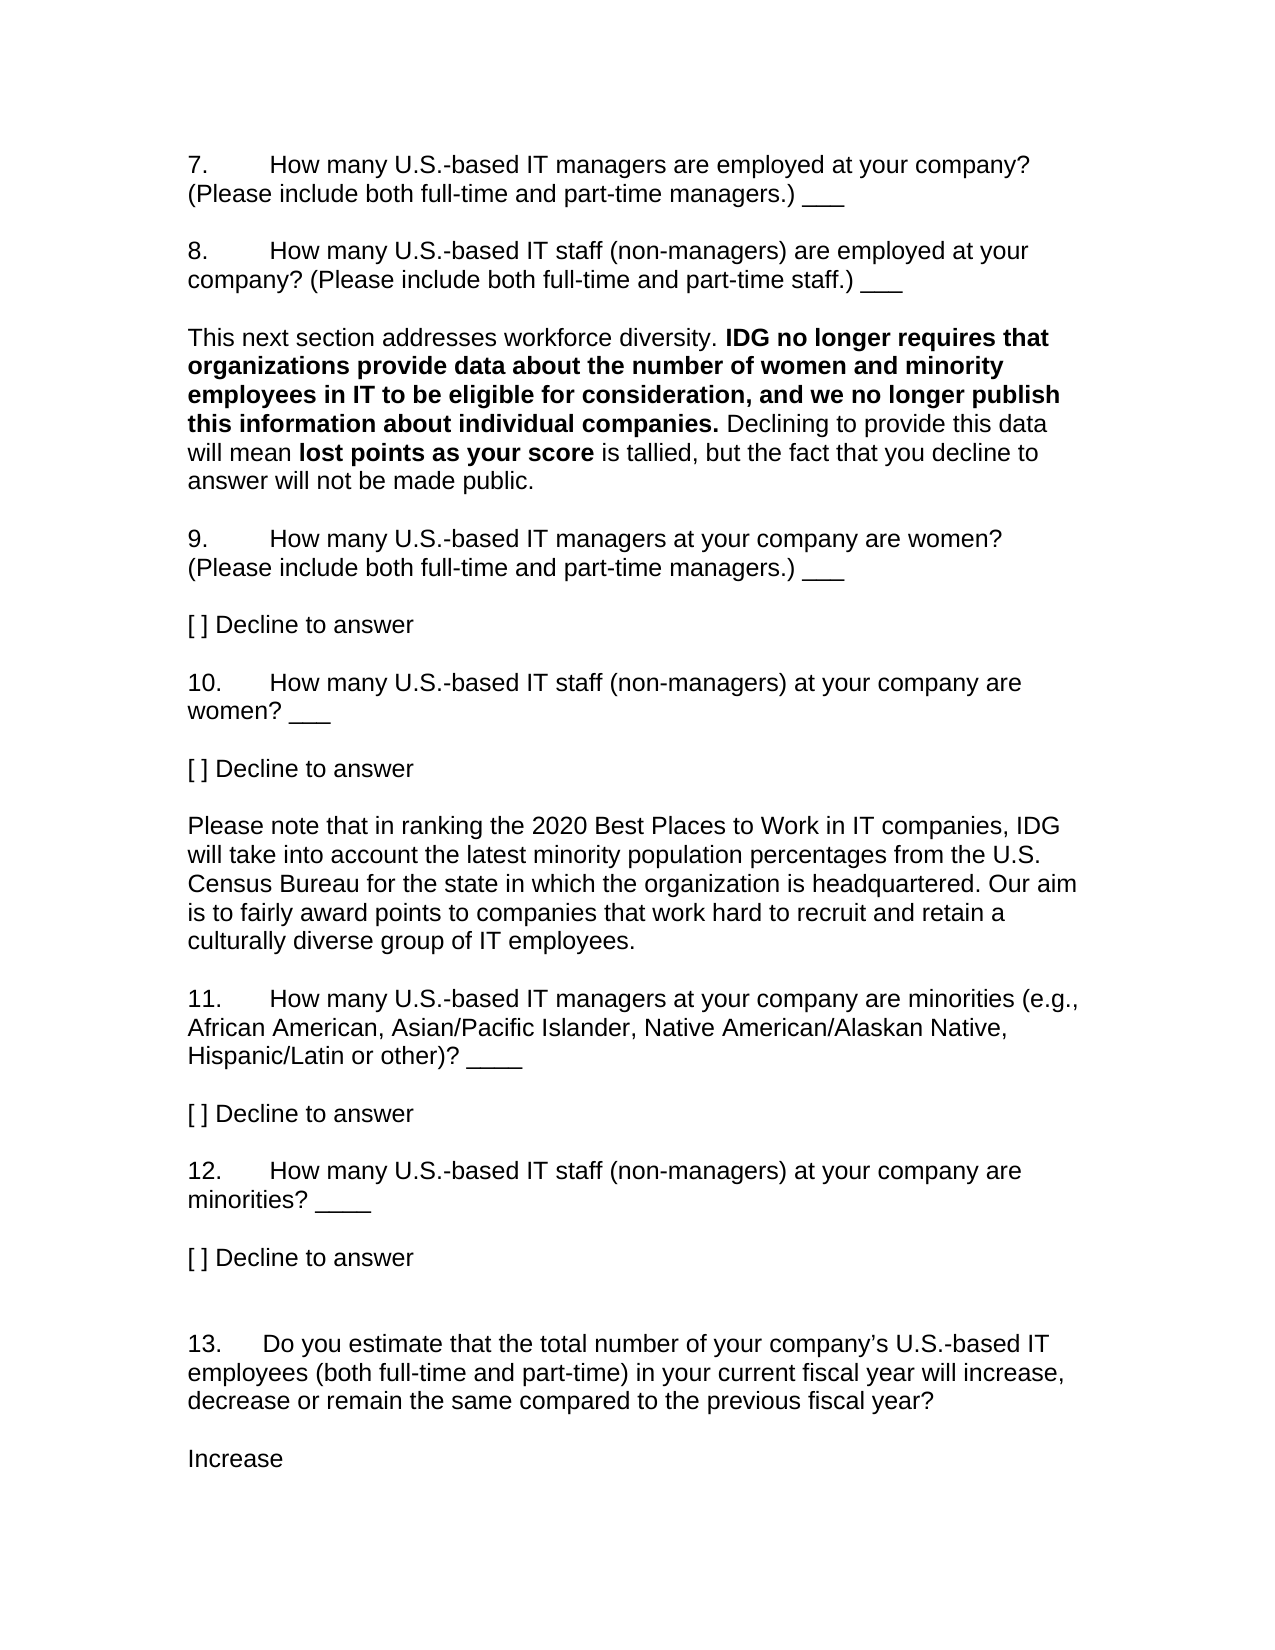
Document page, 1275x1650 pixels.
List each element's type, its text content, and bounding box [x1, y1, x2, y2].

text 10. How many U.S.-based IT staff (non-managers) at your company are women? ___ [187, 667, 1087, 725]
text Please note that in ranking the 2020 Best Places to Work in IT companies, IDG will take into account the latest minority population percentages from the U.S. Census Bureau for the state in which the organization is headquartered. Our aim is to fairly award points to companies that work hard to recruit and retain a culturally diverse group of IT employees. [187, 811, 1087, 955]
text 12. How many U.S.-based IT staff (non-managers) at your company are minorities? ____ [187, 1156, 1087, 1214]
text 9. How many U.S.-based IT managers at your company are women? (Please include both full-time and part-time managers.) ___ [187, 524, 1087, 581]
text [ ] Decline to answer [187, 610, 1087, 639]
text 13. Do you estimate that the total number of your company’s U.S.-based IT employees (both full-time and part-time) in your current fiscal year will increase, decrease or remain the same compared to the previous fiscal year? [187, 1329, 1087, 1415]
text This next section addresses workforce diversity. IDG no longer requires that organizations provide data about the number of women and minority employees in IT to be eligible for consideration, and we no longer publish this information about individual companies. Declining to provide this data will mean lost points as your score is tallied, but the fact that you decline to answer will not be made public. [187, 322, 1087, 495]
text [ ] Decline to answer [187, 1099, 1087, 1127]
text 7. How many U.S.-based IT managers are employed at your company? (Please include both full-time and part-time managers.) ___ [187, 150, 1087, 207]
text 8. How many U.S.-based IT staff (non-managers) are employed at your company? (Please include both full-time and part-time staff.) ___ [187, 236, 1087, 294]
text [ ] Decline to answer [187, 754, 1087, 782]
text [ ] Decline to answer [187, 1242, 1087, 1271]
text 11. How many U.S.-based IT managers at your company are minorities (e.g., African American, Asian/Pacific Islander, Native American/Alaskan Native, Hispanic/Latin or other)? ____ [187, 984, 1087, 1070]
text Increase [187, 1444, 1087, 1472]
